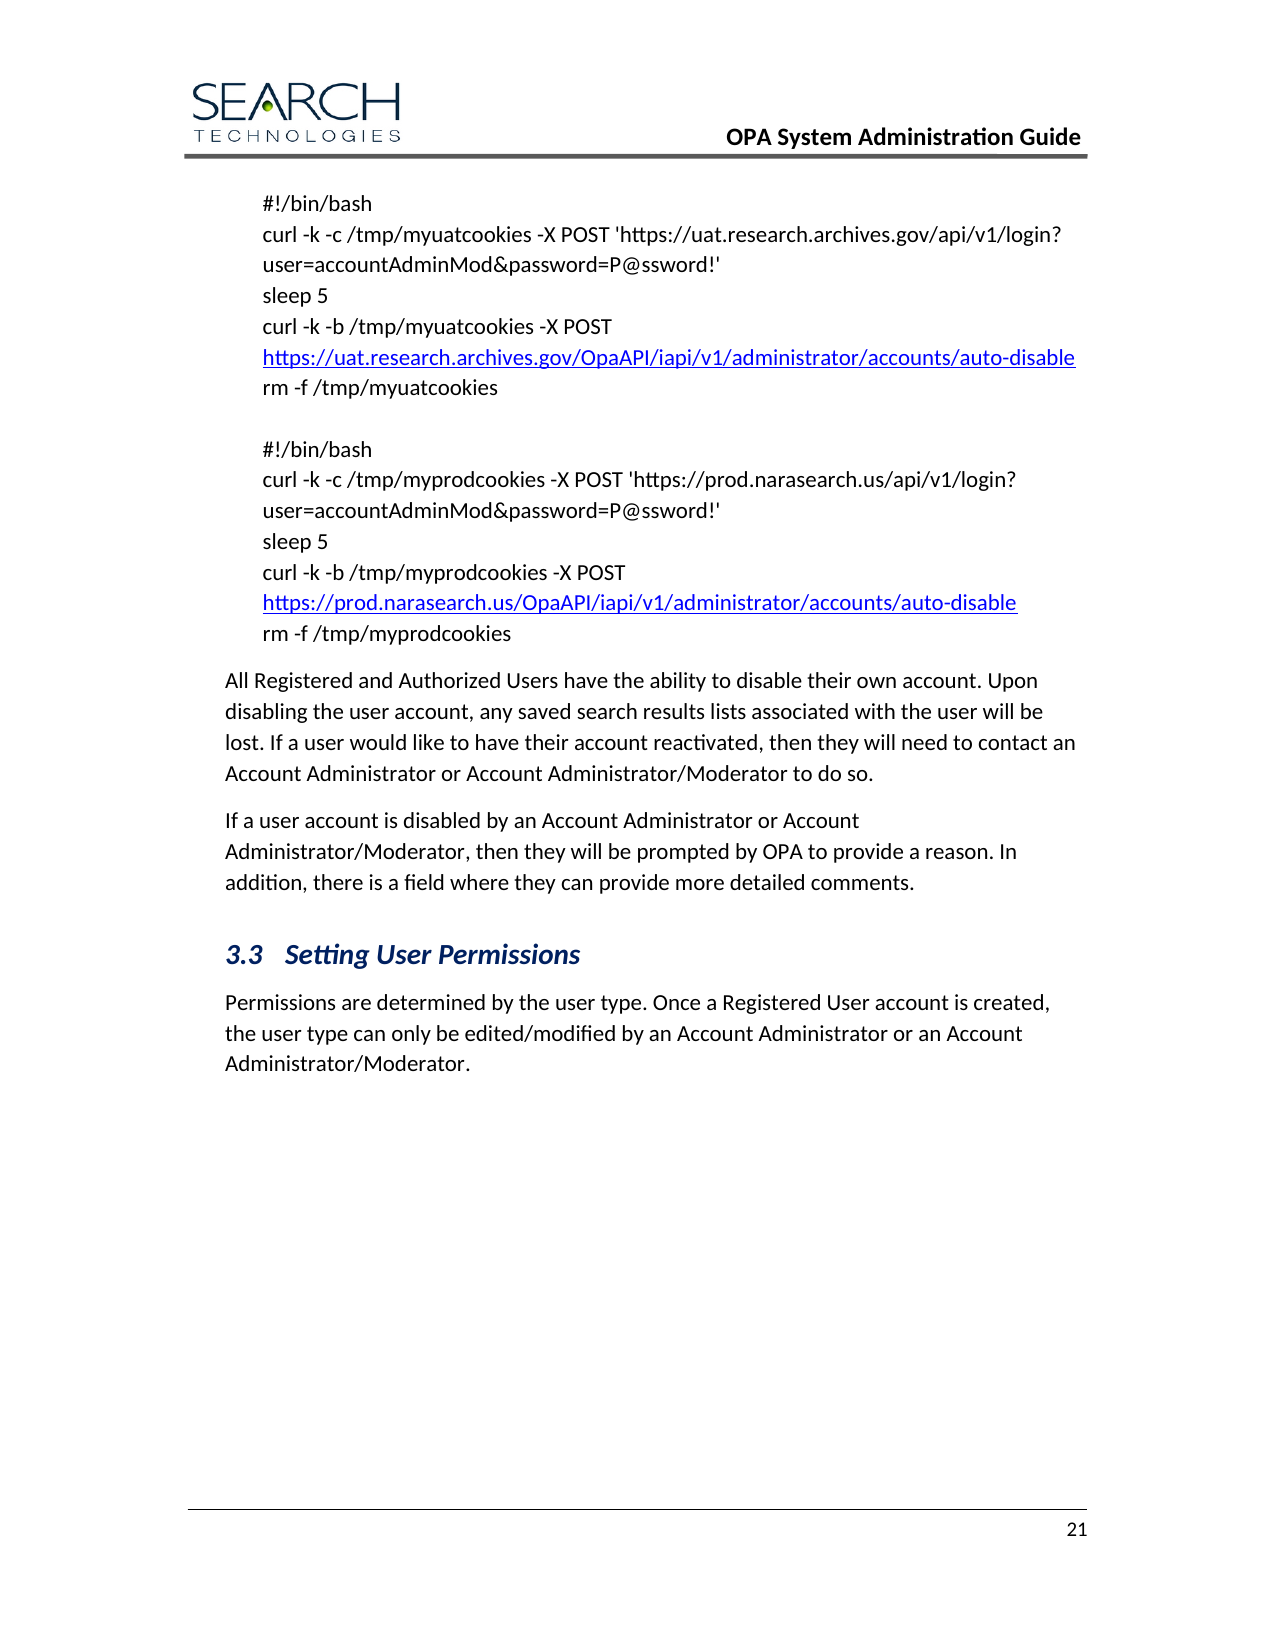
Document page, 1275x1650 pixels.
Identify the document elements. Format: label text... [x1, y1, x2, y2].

text If a user account is disabled by an Account Administrator or Account Administrator/Moderator, then they will be prompted by OPA to provide a reason. In addition, there is a field where they can provide more detailed comments. [225, 806, 1087, 896]
text #!/bin/bash [262, 435, 1087, 463]
text #!/bin/bash [262, 189, 1087, 217]
text curl -k -c /tmp/myuatcookies -X POST 'https://uat.research.archives.gov/api/v1/login?user=accountAdminMod&password=P@ssword!' [262, 220, 1087, 278]
text curl -k -b /tmp/myuatcookies -X POST https://uat.research.archives.gov/OpaAPI/iapi/v1/administrator/accounts/auto-disable [262, 312, 1087, 371]
picture [191, 75, 405, 151]
text sleep 5 [262, 281, 1087, 309]
text curl -k -b /tmp/myprodcookies -X POST https://prod.narasearch.us/OpaAPI/iapi/v1/administrator/accounts/auto-disable [262, 558, 1087, 616]
text curl -k -c /tmp/myprodcookies -X POST 'https://prod.narasearch.us/api/v1/login?user=accountAdminMod&password=P@ssword!' [262, 466, 1087, 524]
subtitle Setting User Permissions [225, 936, 1087, 971]
text sleep 5 [262, 527, 1087, 555]
text rm -f /tmp/myuatcookies [262, 373, 1087, 401]
text Permissions are determined by the user type. Once a Registered User account is created, the user type can only be edited/modified by an Account Administrator or an Account Administrator/Moderator. [225, 988, 1087, 1078]
text All Registered and Authorized Users have the ability to disable their own account. Upon disabling the user account, any saved search results lists associated with the user will be lost. If a user would like to have their account reactivated, then they will need to contact an Account Administrator or Account Administrator/Moderator to do so. [225, 667, 1087, 787]
text rm -f /tmp/myprodcookies​ [262, 619, 1087, 647]
